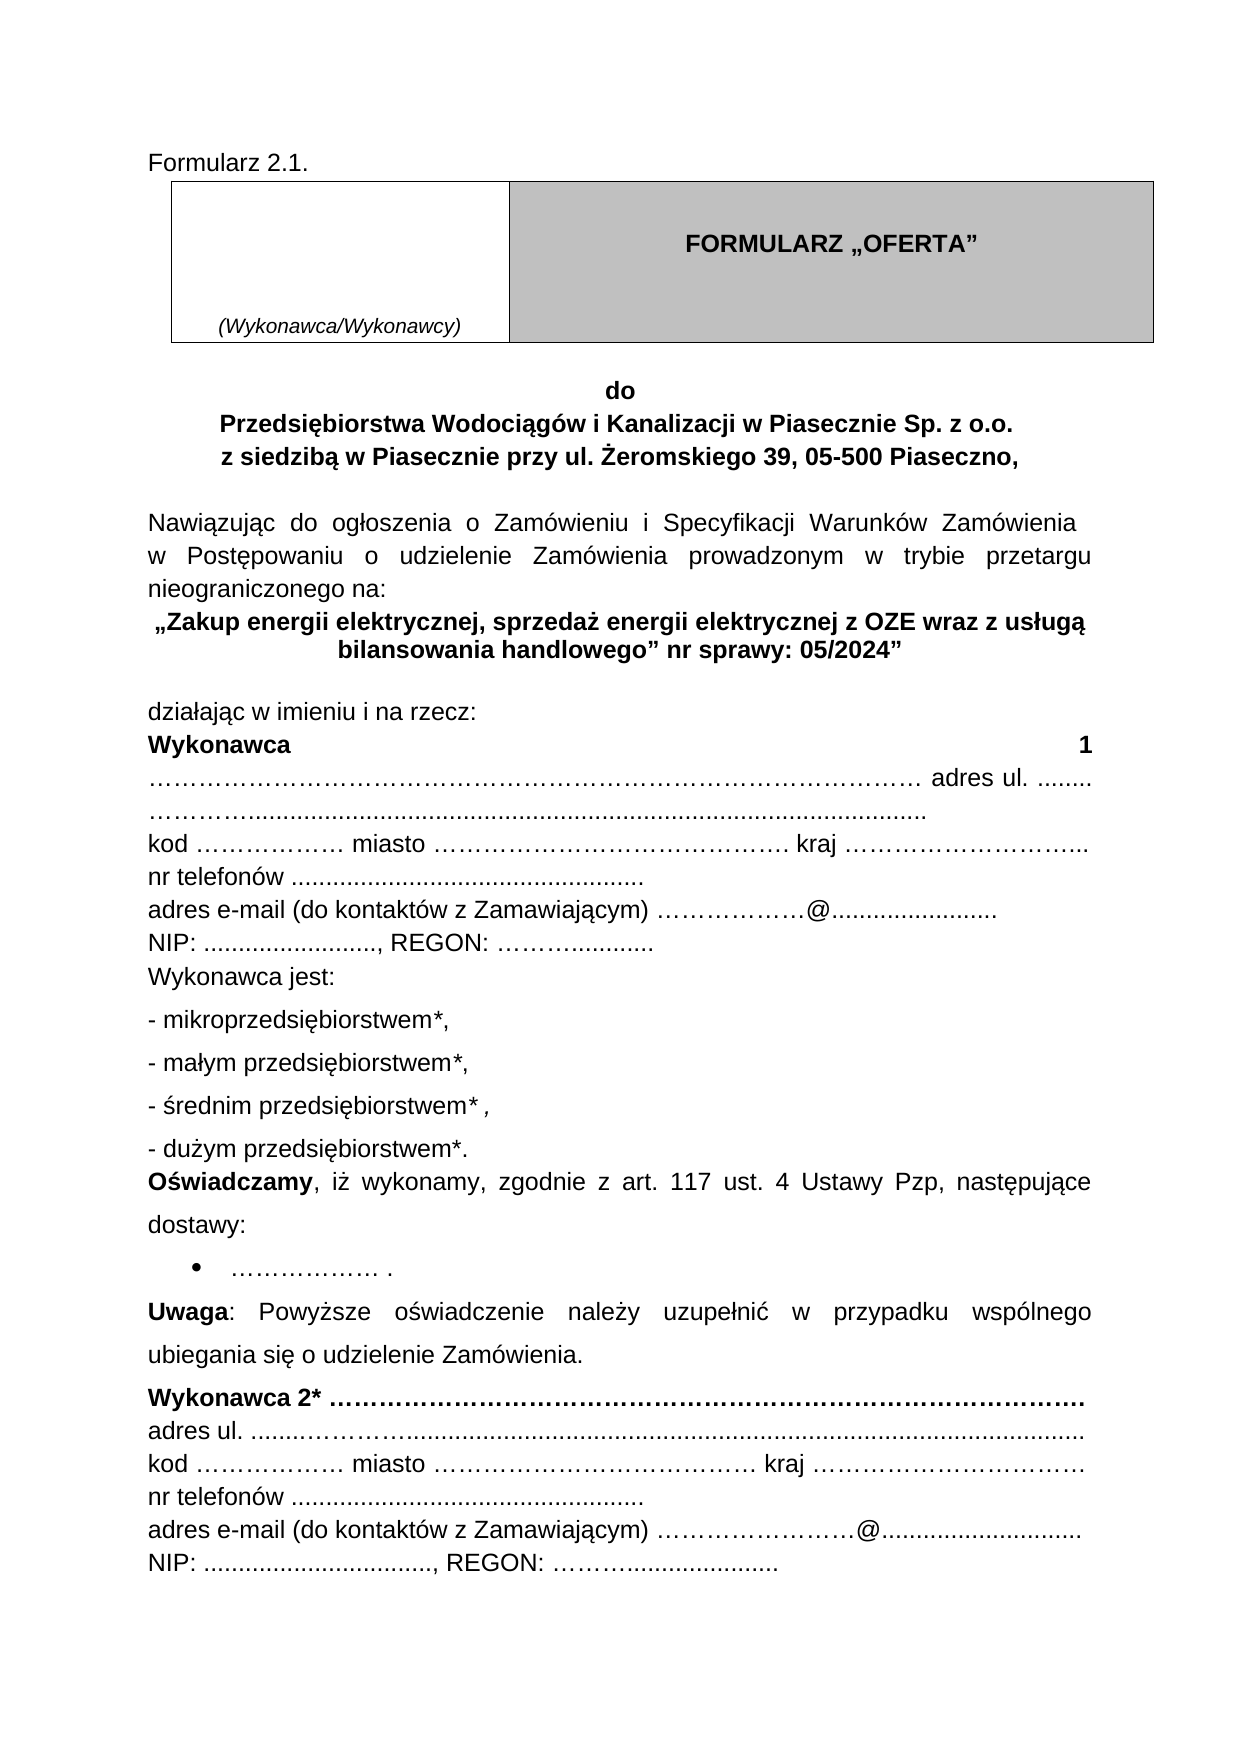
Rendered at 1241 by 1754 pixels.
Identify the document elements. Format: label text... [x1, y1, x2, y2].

text - małym przedsiębiorstwem*, [148, 1048, 1093, 1076]
text adres e-mail (do kontaktów z Zamawiającym) ……………………@............................. [148, 1515, 1093, 1543]
text nr telefonów ................................................... [148, 862, 1093, 891]
text adres e-mail (do kontaktów z Zamawiającym) ………………@........................ [148, 895, 1093, 924]
table_header (Wykonawca/Wykonawcy) [172, 182, 509, 342]
text Przedsiębiorstwa Wodociągów i Kanalizacji w Piasecznie Sp. z o.o. z siedzibą w Piasecznie przy ul. Żeromskiego 39, 05-500 Piaseczno, [148, 409, 1093, 470]
text - dużym przedsiębiorstwem*. [148, 1134, 1093, 1163]
text do [148, 376, 1093, 404]
text kod ……………… miasto ………………………………… kraj …………………………… [148, 1449, 1093, 1477]
text Uwaga: Powyższe oświadczenie należy uzupełnić w przypadku wspólnego ubiegania się o udzielenie Zamówienia. [148, 1296, 1093, 1368]
table_header FORMULARZ „OFERTA” [510, 182, 1153, 342]
text nr telefonów ................................................... [148, 1482, 1093, 1511]
text adres ul. ........………….................................................................................................. [148, 1416, 1093, 1444]
text kod ……………… miasto ……………………………………. kraj ………………………... [148, 829, 1093, 858]
text Wykonawca jest: [148, 961, 1093, 990]
text NIP: ................................., REGON: ………...................... [148, 1548, 1093, 1577]
text - mikroprzedsiębiorstwem*, [148, 1004, 1093, 1033]
list ……………… . [192, 1253, 1093, 1282]
text Nawiązując do ogłoszenia o Zamówieniu i Specyfikacji Warunków Zamówienia w Postępowaniu o udzielenie Zamówienia prowadzonym w trybie przetargu nieograniczonego na: [148, 508, 1093, 602]
text „Zakup energii elektrycznej, sprzedaż energii elektrycznej z OZE wraz z usługą bilansowania handlowego” nr sprawy: 05/2024” [148, 607, 1093, 664]
text - średnim przedsiębiorstwem* , [148, 1091, 1093, 1119]
text NIP: ........................., REGON: ………............ [148, 928, 1093, 957]
text Wykonawca 1 ………………………………………………………………………………… adres ul. ........………….................................................................................................. [148, 730, 1093, 825]
text działając w imieniu i na rzecz: [148, 697, 1093, 726]
text Oświadczamy, iż wykonamy, zgodnie z art. 117 ust. 4 Ustawy Pzp, następujące dostawy: [148, 1167, 1093, 1239]
text Wykonawca 2* ………………………………………………………………………………. [148, 1383, 1093, 1411]
text Formularz 2.1. [148, 148, 1093, 176]
